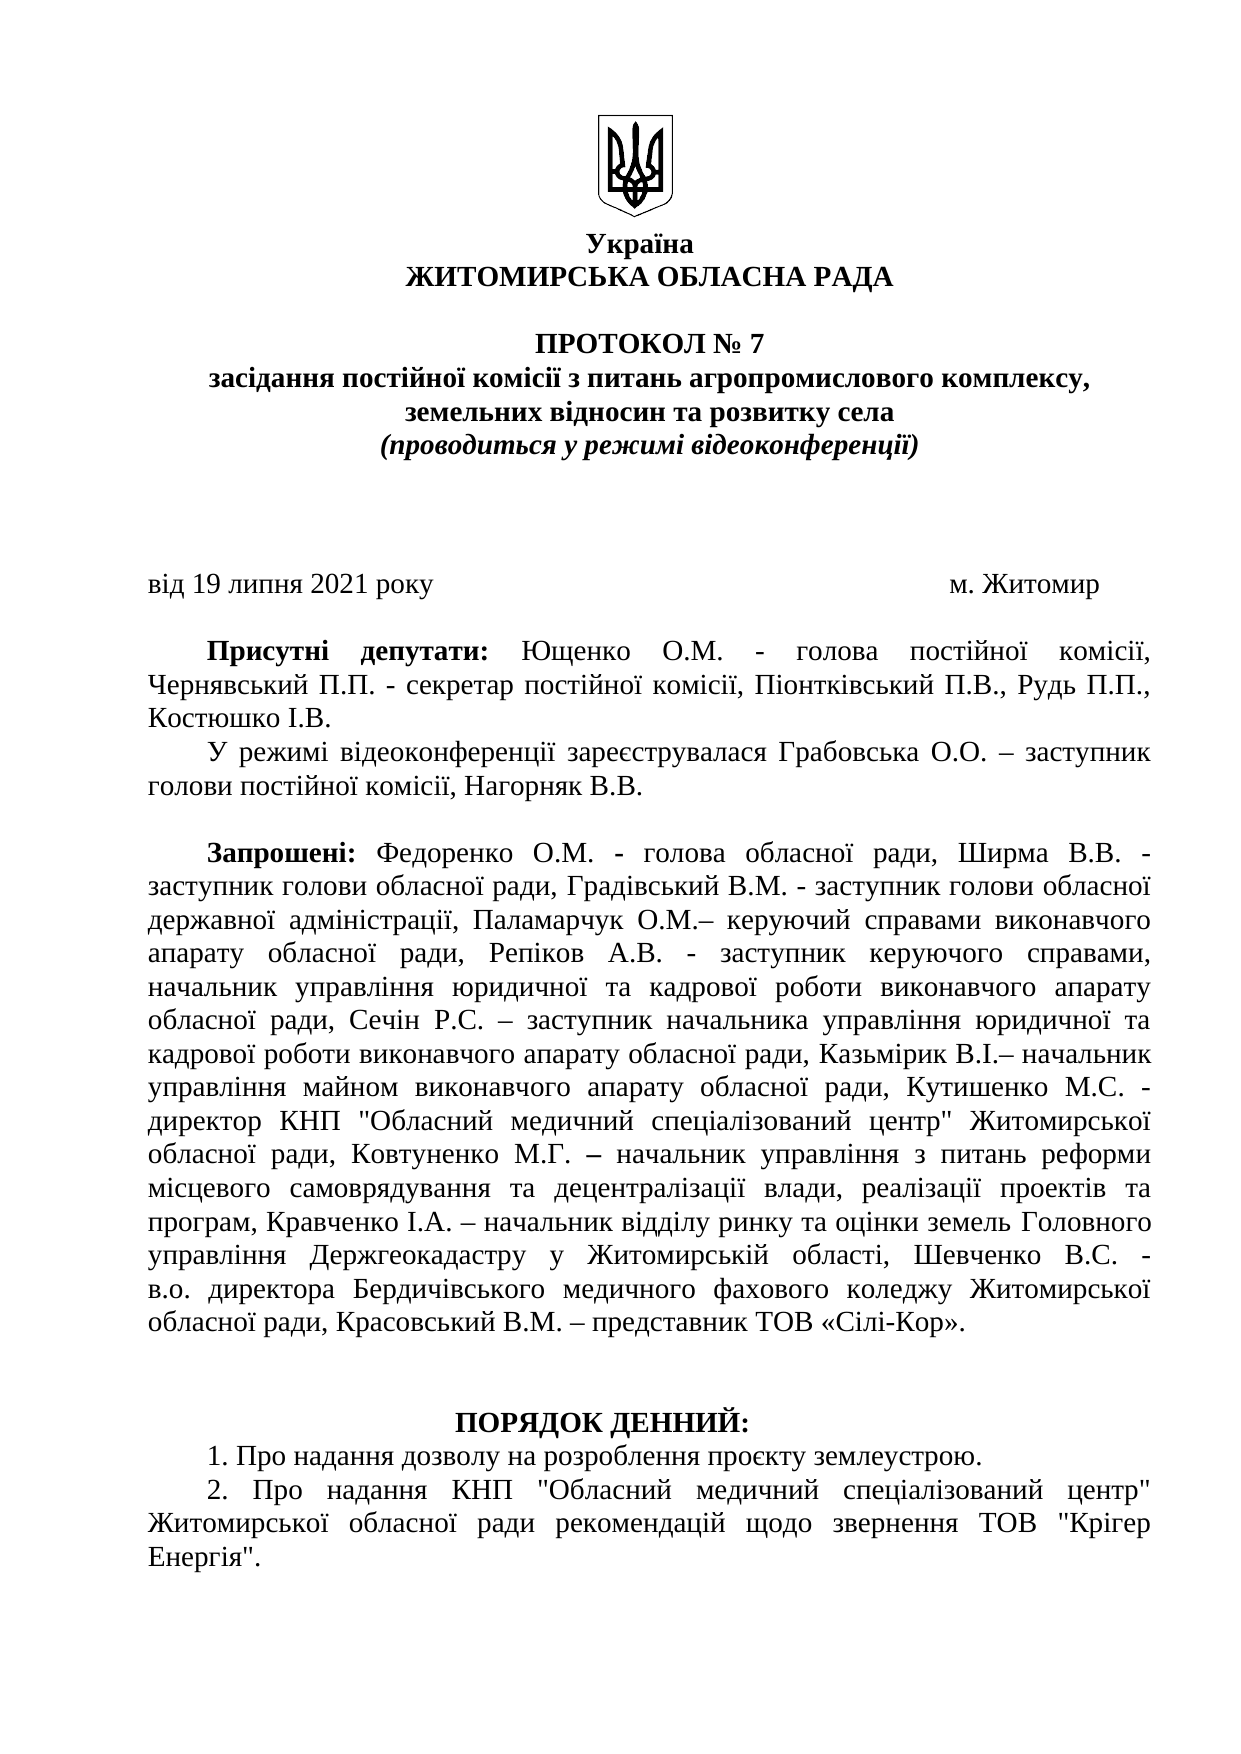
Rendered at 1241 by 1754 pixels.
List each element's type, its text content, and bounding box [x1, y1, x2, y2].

text засідання постійної комісії з питань агропромислового комплексу, земельних відносин та розвитку села [148, 360, 1152, 427]
text ПРОТОКОЛ № 7 [148, 327, 1152, 360]
text ПОРЯДОК ДЕННИЙ: [148, 1405, 1152, 1438]
text 2. Про надання КНП "Обласний медичний спеціалізований центр" Житомирської обласної ради рекомендацій щодо звернення ТОВ "Крігер Енергія". [148, 1472, 1152, 1573]
text 1. Про надання дозволу на розроблення проєкту землеустрою. [148, 1438, 1152, 1472]
text Запрошені: Федоренко О.М. - голова обласної ради, Ширма В.В. - заступник голови обласної ради, Градівський В.М. - заступник голови обласної державної адміністрації, Паламарчук О.М.– керуючий справами виконавчого апарату обласної ради, Репіков А.В. - заступник керуючого справами, начальник управління юридичної та кадрової роботи виконавчого апарату обласної ради, Сечін Р.С. – заступник начальника управління юридичної та кадрової роботи виконавчого апарату обласної ради, Казьмірик В.І.– начальник управління майном виконавчого апарату обласної ради, Кутишенко М.С. - директор КНП "Обласний медичний спеціалізований центр" Житомирської обласної ради, Ковтуненко М.Г. – начальник управління з питань реформи місцевого самоврядування та децентралізації влади, реалізації проектів та програм, Кравченко І.А. – начальник відділу ринку та оцінки земель Головного управління Держгеокадастру у Житомирській області, Шевченко В.С. - в.о. директора Бердичівського медичного фахового коледжу Житомирської обласної ради, Красовський В.М. – представник ТОВ «Сілі-Кор». [148, 835, 1152, 1338]
text Україна [148, 226, 1152, 259]
text Присутні депутати: Ющенко О.М. - голова постійної комісії, Чернявський П.П. - секретар постійної комісії, Піонтківський П.В., Рудь П.П., Костюшко І.В. [148, 633, 1152, 734]
text від 19 липня 2021 року м. Житомир [148, 566, 1152, 600]
text У режимі відеоконференції зареєструвалася Грабовська О.О. – заступник голови постійної комісії, Нагорняк В.В. [148, 734, 1152, 801]
text ЖИТОМИРСЬКА ОБЛАСНА РАДА [148, 259, 1152, 293]
text (проводиться у режимі відеоконференції) [148, 427, 1152, 461]
